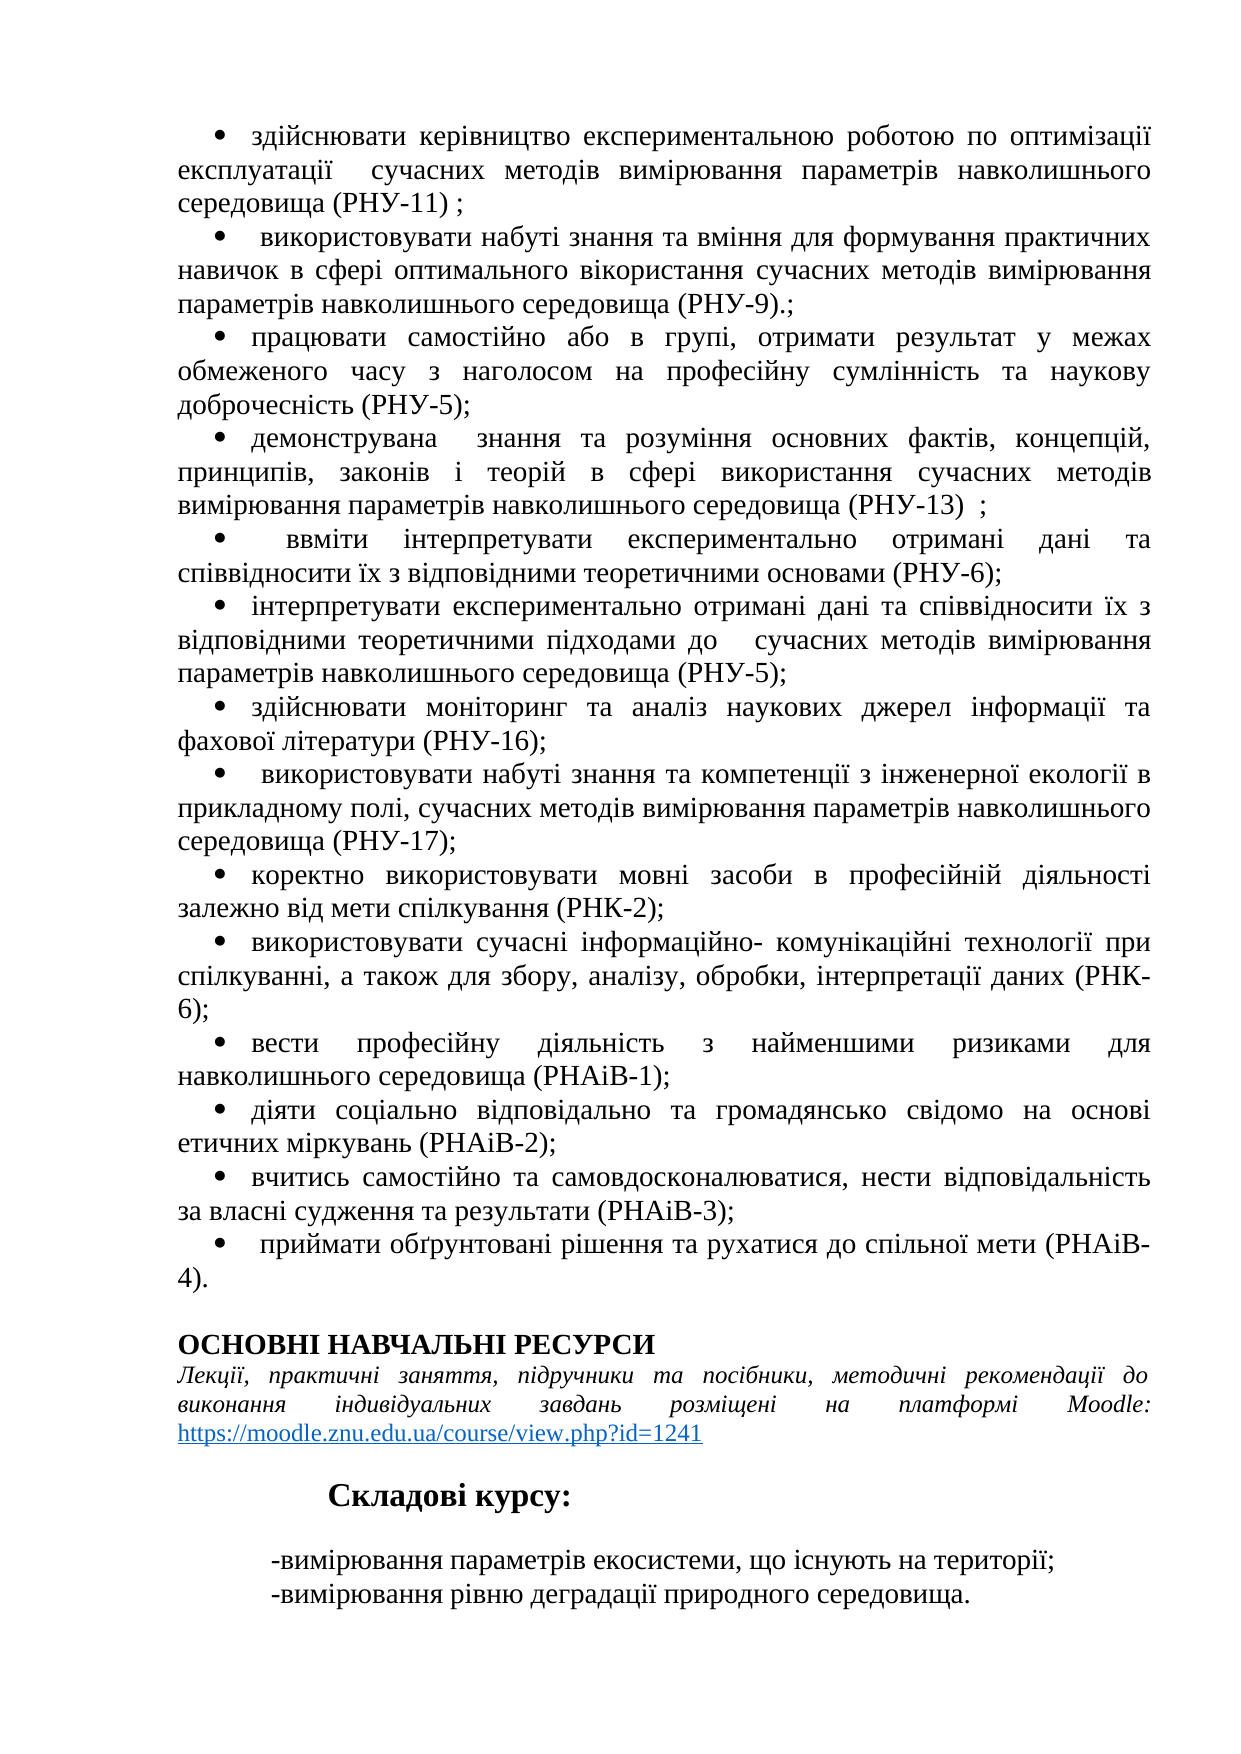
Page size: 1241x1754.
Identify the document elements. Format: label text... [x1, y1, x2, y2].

text ОСНОВНІ НАВЧАЛЬНІ РЕСУРСИ [177, 1327, 1152, 1361]
list коректно використовувати мовні засоби в професійній діяльності залежно від мети спілкування (РНК-2); [177, 857, 1152, 924]
list демонструвана знання та розуміння основних фактів, концепцій, принципів, законів і теорій в сфері використання сучасних методів вимірювання параметрів навколишнього середовища (РНУ-13) ; [177, 420, 1152, 521]
list приймати обґрунтовані рішення та рухатися до спільної мети (РНАіВ-4). [177, 1226, 1152, 1293]
list інтерпретувати експериментально отримані дані та співвідносити їх з відповідними теоретичними підходами до сучасних методів вимірювання параметрів навколишнього середовища (РНУ-5); [177, 588, 1152, 689]
list здійснювати керівництво експериментальною роботою по оптимізації експлуатації сучасних методів вимірювання параметрів навколишнього середовища (РНУ-11) ; [177, 118, 1152, 219]
text Складові курсу: [177, 1476, 1152, 1514]
list використовувати сучасні інформаційно- комунікаційні технології при спілкуванні, а також для збору, аналізу, обробки, інтерпретації даних (РНК-6); [177, 924, 1152, 1025]
list здійснювати моніторинг та аналіз наукових джерел інформації та фахової літератури (РНУ-16); [177, 689, 1152, 756]
list діяти соціально відповідально та громадянсько свідомо на основі етичних міркувань (РНАіВ-2); [177, 1092, 1152, 1159]
list ввміти інтерпретувати експериментально отримані дані та співвідносити їх з відповідними теоретичними основами (РНУ-6); [177, 521, 1152, 588]
list використовувати набуті знання та компетенції з інженерної екології в прикладному полі, сучасних методів вимірювання параметрів навколишнього середовища (РНУ-17); [177, 756, 1152, 857]
list вчитись самостійно та самовдосконалюватися, нести відповідальність за власні судження та результати (РНАіВ-3); [177, 1159, 1152, 1226]
text -вимірювання рівню деградації природного середовища. [177, 1576, 1140, 1610]
text -вимірювання параметрів екосистеми, що існують на території; [177, 1543, 1152, 1576]
list використовувати набуті знання та вміння для формування практичних навичок в сфері оптимального вікористання сучасних методів вимірювання параметрів навколишнього середовища (РНУ-9).; [177, 219, 1152, 319]
list вести професійну діяльність з найменшими ризиками для навколишнього середовища (РНАіВ-1); [177, 1025, 1152, 1092]
text Лекції, практичні заняття, підручники та посібники, методичні рекомендації до виконання індивідуальних завдань розміщені на платформі Moodle: https://moodle.znu.edu.ua/course/view.php?id=1241 [177, 1361, 1152, 1447]
list працювати самостійно або в групі, отримати результат у межах обмеженого часу з наголосом на професійну сумлінність та наукову доброчесність (РНУ-5); [177, 319, 1152, 420]
